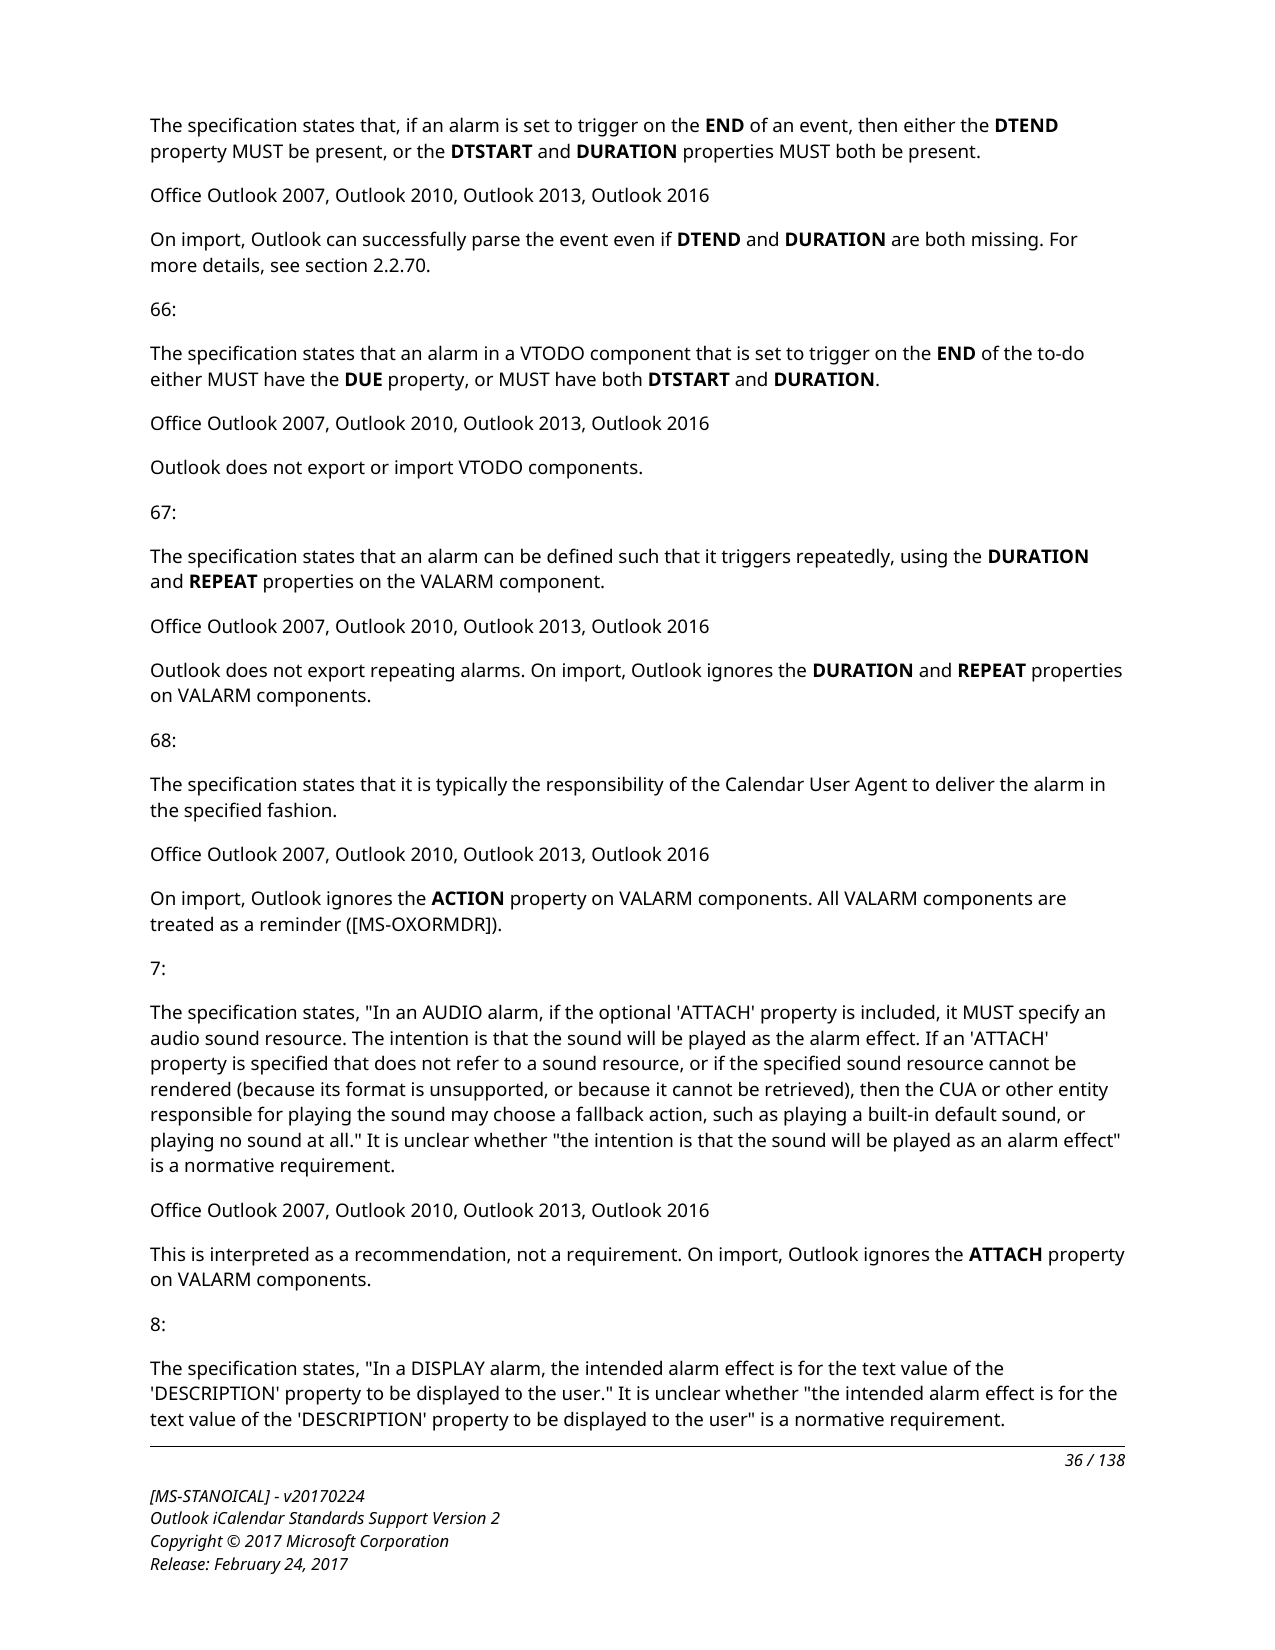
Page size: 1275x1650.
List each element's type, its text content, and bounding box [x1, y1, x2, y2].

text This is interpreted as a recommendation, not a requirement. On import, Outlook ignores the ATTACH property on VALARM components. [150, 1241, 1125, 1292]
text C0007: [150, 955, 1125, 981]
text The specification states that, if an alarm is set to trigger on the END of an event, then either the DTEND property MUST be present, or the DTSTART and DURATION properties MUST both be present. [150, 112, 1125, 163]
text Office Outlook 2007, Outlook 2010, Outlook 2013, Outlook 2016 [150, 410, 1125, 436]
text V0066: [150, 296, 1125, 322]
text Outlook does not export or import VTODO components. [150, 455, 1125, 480]
text Office Outlook 2007, Outlook 2010, Outlook 2013, Outlook 2016 [150, 841, 1125, 867]
text The specification states that it is typically the responsibility of the Calendar User Agent to deliver the alarm in the specified fashion. [150, 771, 1125, 822]
text V0067: [150, 499, 1125, 524]
text V0068: [150, 727, 1125, 753]
text The specification states, "In an AUDIO alarm, if the optional 'ATTACH' property is included, it MUST specify an audio sound resource. The intention is that the sound will be played as the alarm effect. If an 'ATTACH' property is specified that does not refer to a sound resource, or if the specified sound resource cannot be rendered (because its format is unsupported, or because it cannot be retrieved), then the CUA or other entity responsible for playing the sound may choose a fallback action, such as playing a built-in default sound, or playing no sound at all." It is unclear whether "the intention is that the sound will be played as an alarm effect" is a normative requirement. [150, 999, 1125, 1178]
text On import, Outlook ignores the ACTION property on VALARM components. All VALARM components are treated as a reminder ([MS-OXORMDR]). [150, 885, 1125, 936]
text Office Outlook 2007, Outlook 2010, Outlook 2013, Outlook 2016 [150, 182, 1125, 208]
text Office Outlook 2007, Outlook 2010, Outlook 2013, Outlook 2016 [150, 613, 1125, 638]
text Office Outlook 2007, Outlook 2010, Outlook 2013, Outlook 2016 [150, 1197, 1125, 1222]
text The specification states that an alarm in a VTODO component that is set to trigger on the END of the to-do either MUST have the DUE property, or MUST have both DTSTART and DURATION. [150, 341, 1125, 392]
text The specification states that an alarm can be defined such that it triggers repeatedly, using the DURATION and REPEAT properties on the VALARM component. [150, 543, 1125, 594]
text Outlook does not export repeating alarms. On import, Outlook ignores the DURATION and REPEAT properties on VALARM components. [150, 657, 1125, 708]
text C0008: [150, 1311, 1125, 1336]
text The specification states, "In a DISPLAY alarm, the intended alarm effect is for the text value of the 'DESCRIPTION' property to be displayed to the user." It is unclear whether "the intended alarm effect is for the text value of the 'DESCRIPTION' property to be displayed to the user" is a normative requirement. [150, 1355, 1125, 1432]
text On import, Outlook can successfully parse the event even if DTEND and DURATION are both missing. For more details, see section 2.2.70. [150, 227, 1125, 278]
